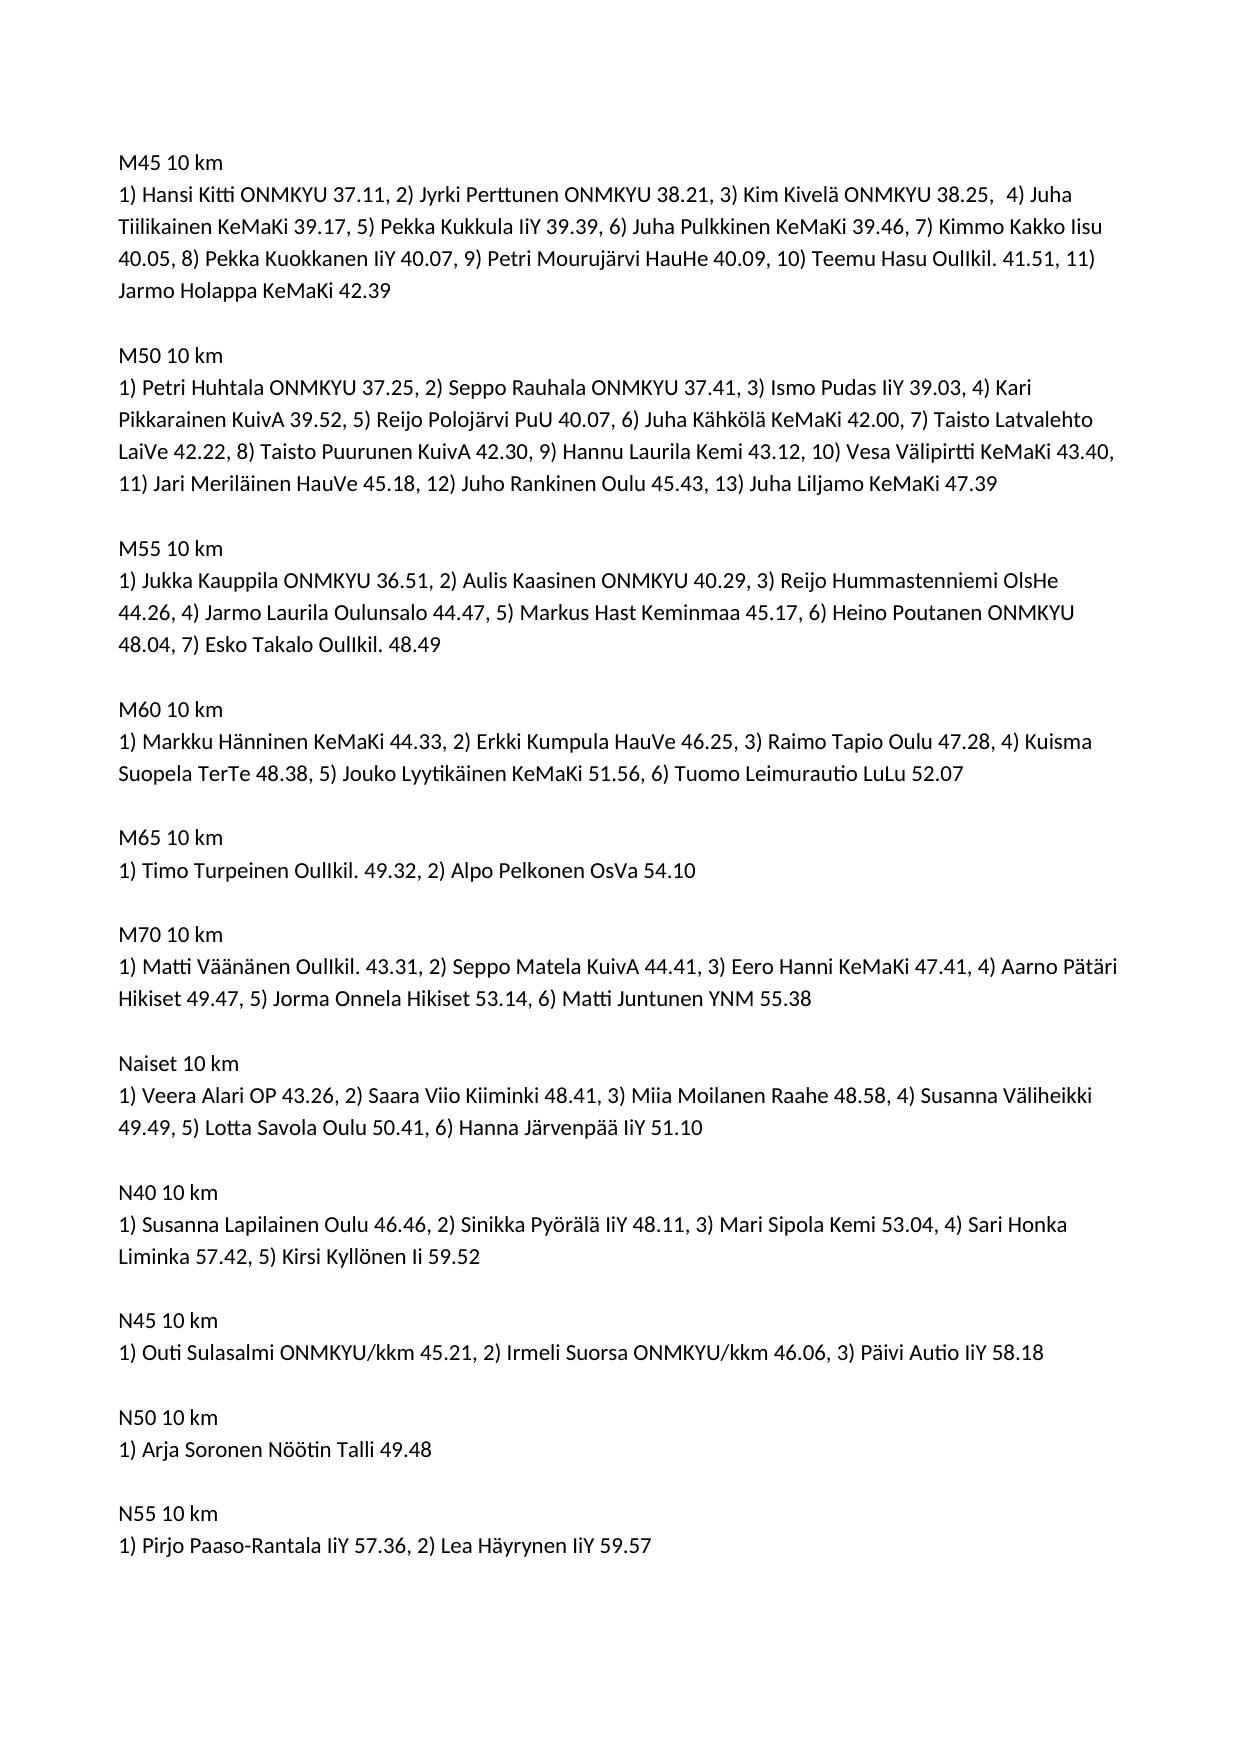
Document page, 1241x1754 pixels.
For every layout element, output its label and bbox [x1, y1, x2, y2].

text [118, 148, 1122, 1592]
